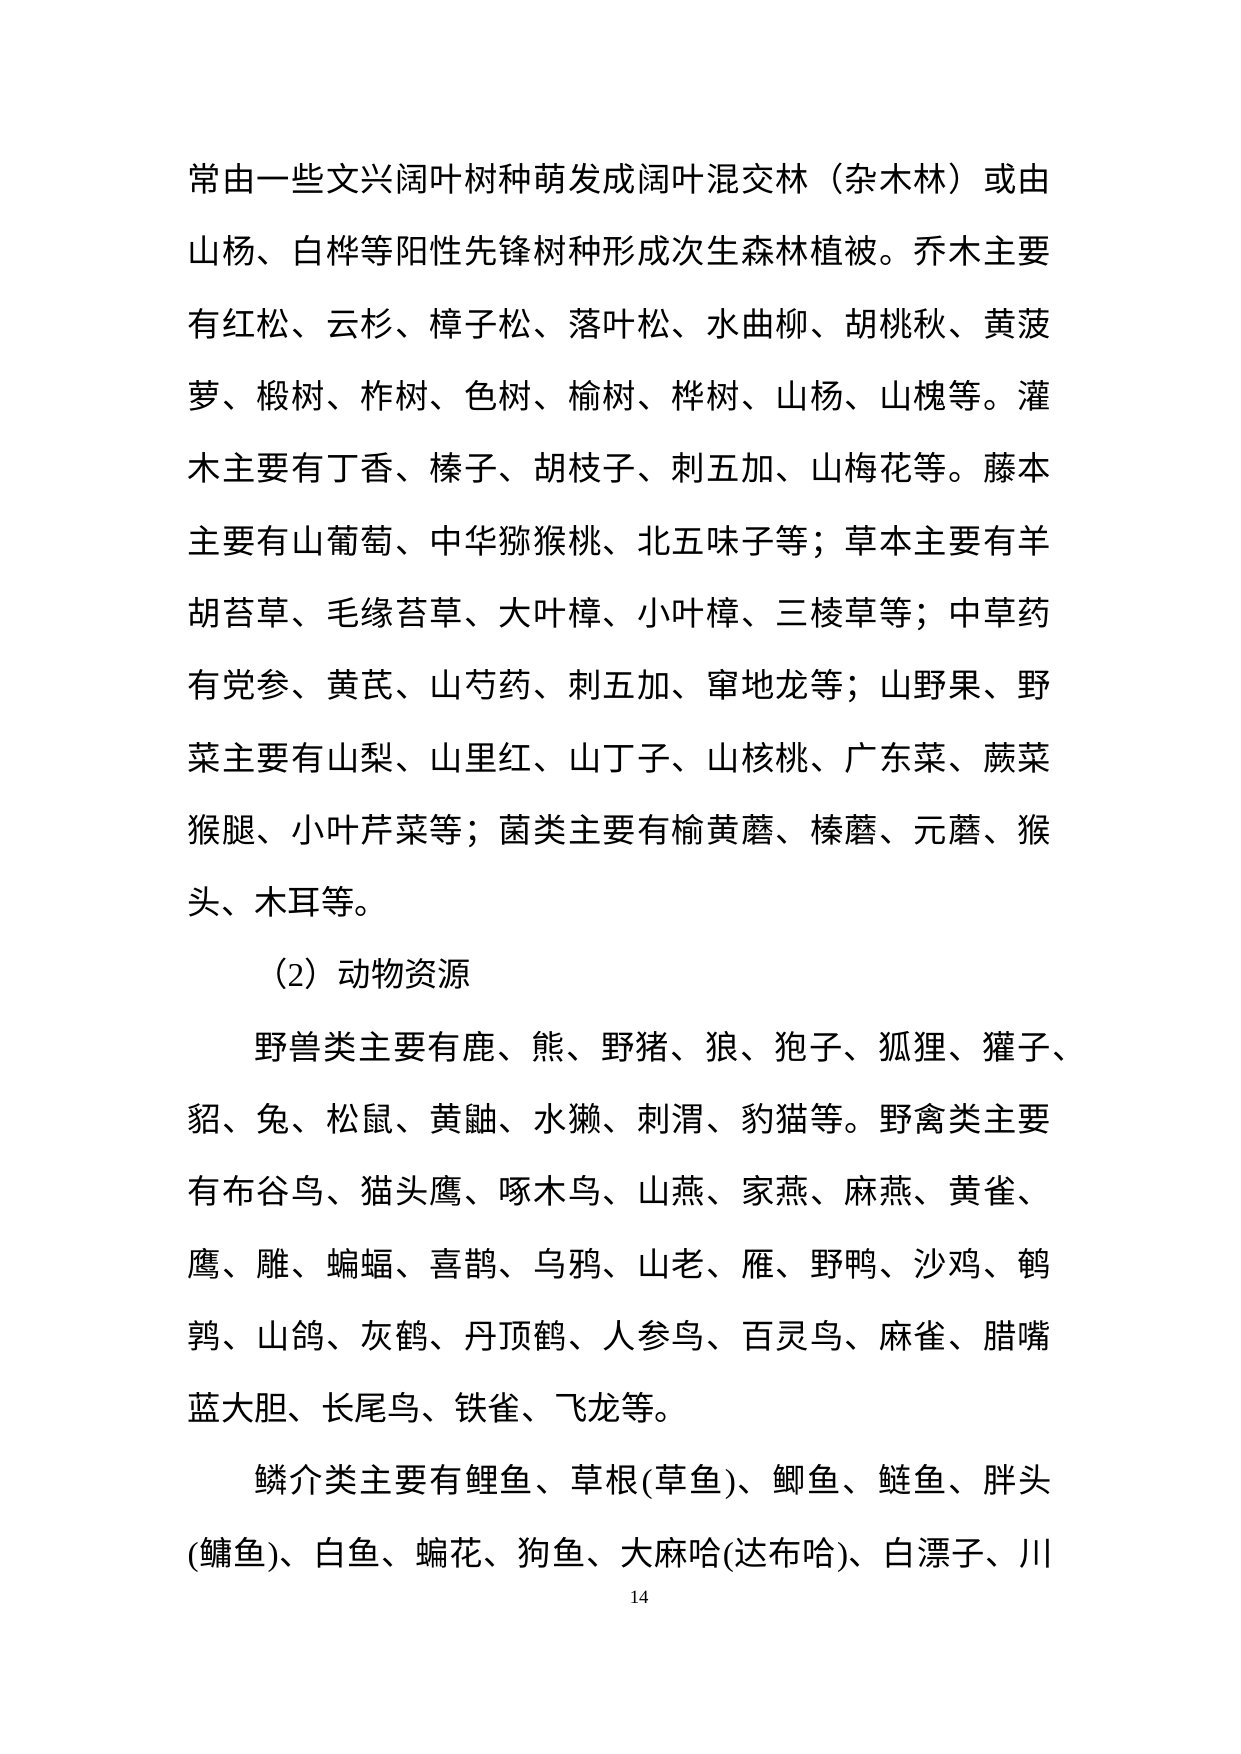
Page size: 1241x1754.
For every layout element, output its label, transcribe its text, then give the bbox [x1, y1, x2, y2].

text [187, 1454, 1053, 1575]
text 野兽类主要有鹿、熊、野猪、狼、狍子、狐狸、獾子、貂、兔、松鼠、黄鼬、水獭、刺渭、豹猫等。野禽类主要有布谷鸟、猫头鹰、啄木鸟、山燕、家燕、麻燕、黄雀、鹰、雕、蝙蝠、喜鹊、乌鸦、山老、雁、野鸭、沙鸡、鹌鹑、山鸽、灰鹤、丹顶鹤、人参鸟、百灵鸟、麻雀、腊嘴、蓝大胆、长尾鸟、铁雀、飞龙等。 [187, 1021, 1053, 1430]
text （2）动物资源 [187, 948, 1053, 996]
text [187, 153, 1053, 924]
